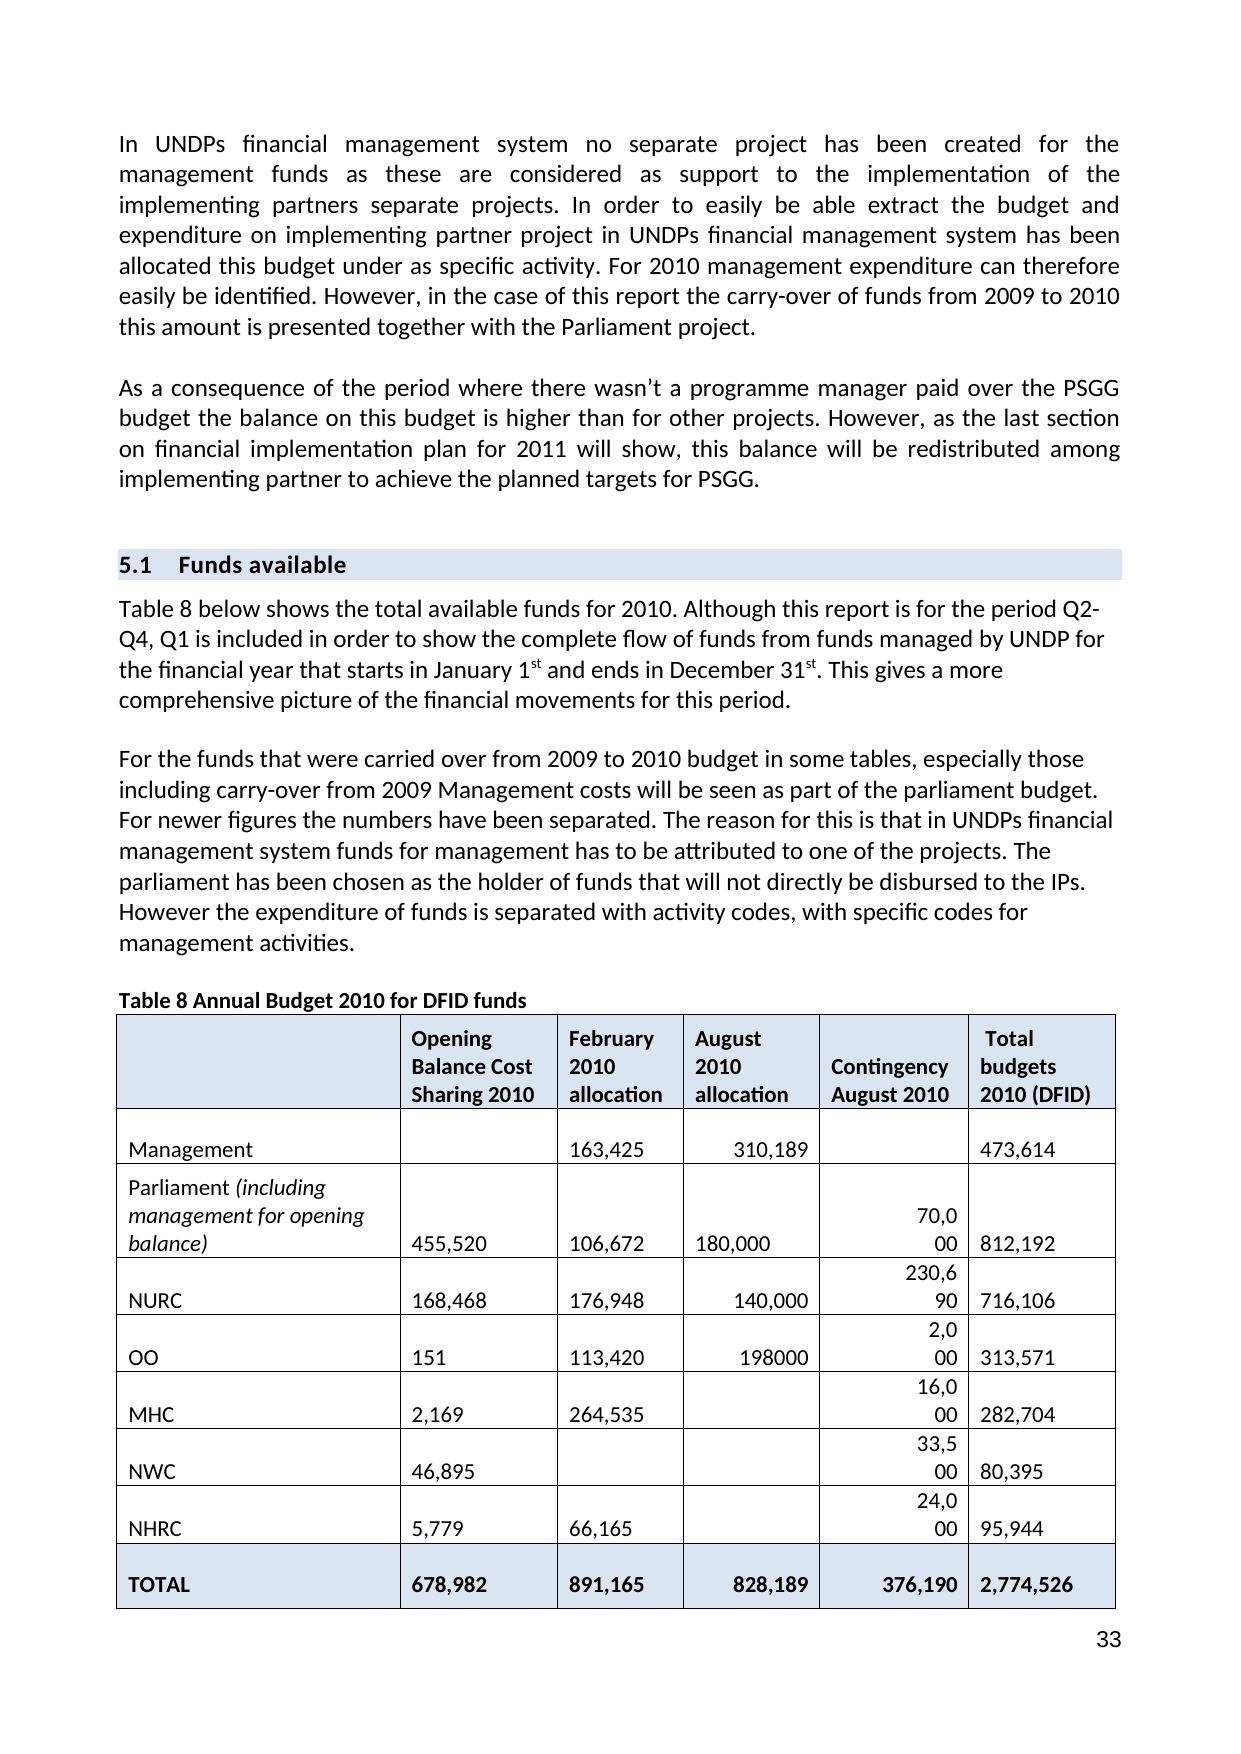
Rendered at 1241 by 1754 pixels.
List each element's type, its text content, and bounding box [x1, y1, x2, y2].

table_cell 678,982 [401, 1544, 557, 1598]
table_header Contingency August 2010 [820, 1015, 968, 1108]
table_cell 176,948 [558, 1258, 683, 1314]
table_cell 180,000 [684, 1164, 819, 1257]
table_cell [558, 1429, 683, 1485]
table_cell 473,614 [969, 1109, 1115, 1163]
table_cell 282,704 [969, 1372, 1115, 1428]
table_cell TOTAL [117, 1544, 400, 1598]
table_cell 163,425 [558, 1109, 683, 1163]
table_cell 310,189 [684, 1109, 819, 1163]
table_cell 376,190 [820, 1544, 968, 1598]
table_header Total budgets 2010 (DFID) [969, 1015, 1115, 1108]
table_cell 106,672 [558, 1164, 683, 1257]
table_cell [684, 1598, 819, 1608]
table_header [117, 1015, 400, 1108]
text For the funds that were carried over from 2009 to 2010 budget in some tables, especially those including carry-over from 2009 Management costs will be seen as part of the parliament budget. For newer figures the numbers have been separated. The reason for this is that in UNDPs financial management system funds for management has to be attributed to one of the projects. The parliament has been chosen as the holder of funds that will not directly be disbursed to the IPs. However the expenditure of funds is separated with activity codes, with specific codes for management activities. [118, 744, 1122, 957]
table_cell 46,895 [401, 1429, 557, 1485]
table_cell 455,520 [401, 1164, 557, 1257]
table_header February 2010 allocation [558, 1015, 683, 1108]
table_header Opening Balance Cost Sharing 2010 [401, 1015, 557, 1108]
table_cell MHC [117, 1372, 400, 1428]
table_cell 891,165 [558, 1544, 683, 1598]
table_cell 230,690 [820, 1258, 968, 1314]
table_cell 113,420 [558, 1315, 683, 1371]
text As a consequence of the period where there wasn’t a programme manager paid over the PSGG budget the balance on this budget is higher than for other projects. However, as the last section on financial implementation plan for 2011 will show, this balance will be redistributed among implementing partner to achieve the planned targets for PSGG. [118, 372, 1122, 494]
table_cell 2,000 [820, 1315, 968, 1371]
table_cell Management [117, 1109, 400, 1163]
table_cell 2,774,526 [969, 1544, 1115, 1598]
table_cell Parliament (including management for opening balance) [117, 1164, 400, 1257]
table_header August 2010 allocation [684, 1015, 819, 1108]
table_cell 198000 [684, 1315, 819, 1371]
table_cell 716,106 [969, 1258, 1115, 1314]
table_cell 2,169 [401, 1372, 557, 1428]
text In UNDPs financial management system no separate project has been created for the management funds as these are considered as support to the implementation of the implementing partners separate projects. In order to easily be able extract the budget and expenditure on implementing partner project in UNDPs financial management system has been allocated this budget under as specific activity. For 2010 management expenditure can therefore easily be identified. However, in the case of this report the carry-over of funds from 2009 to 2010 this amount is presented together with the Parliament project. [118, 128, 1122, 341]
table_cell 70,000 [820, 1164, 968, 1257]
table_cell 80,395 [969, 1429, 1115, 1485]
table_cell [684, 1372, 819, 1428]
table_cell NHRC [117, 1486, 400, 1542]
table_cell 812,192 [969, 1164, 1115, 1257]
table_cell 168,468 [401, 1258, 557, 1314]
text Table 8 below shows the total available funds for 2010. Although this report is for the period Q2-Q4, Q1 is included in order to show the complete flow of funds from funds managed by UNDP for the financial year that starts in January 1st and ends in December 31st. This gives a more comprehensive picture of the financial movements for this period. [118, 593, 1122, 715]
table_cell 33,500 [820, 1429, 968, 1485]
table_cell NURC [117, 1258, 400, 1314]
table_cell [401, 1598, 557, 1608]
table_cell [820, 1598, 968, 1608]
table_cell NWC [117, 1429, 400, 1485]
table_cell 5,779 [401, 1486, 557, 1542]
table_cell OO [117, 1315, 400, 1371]
table_cell 828,189 [684, 1544, 819, 1598]
table_cell 151 [401, 1315, 557, 1371]
table_cell [684, 1486, 819, 1542]
table_cell [401, 1109, 557, 1163]
subtitle Funds available [118, 549, 1122, 580]
table_cell 313,571 [969, 1315, 1115, 1371]
table_cell 24,000 [820, 1486, 968, 1542]
table_cell [558, 1598, 683, 1608]
table_cell 140,000 [684, 1258, 819, 1314]
table_cell 264,535 [558, 1372, 683, 1428]
table_cell [117, 1598, 400, 1608]
table_cell 95,944 [969, 1486, 1115, 1542]
table_cell 16,000 [820, 1372, 968, 1428]
table_cell [820, 1109, 968, 1163]
table_cell [969, 1598, 1115, 1608]
table_cell 66,165 [558, 1486, 683, 1542]
table_cell [684, 1429, 819, 1485]
